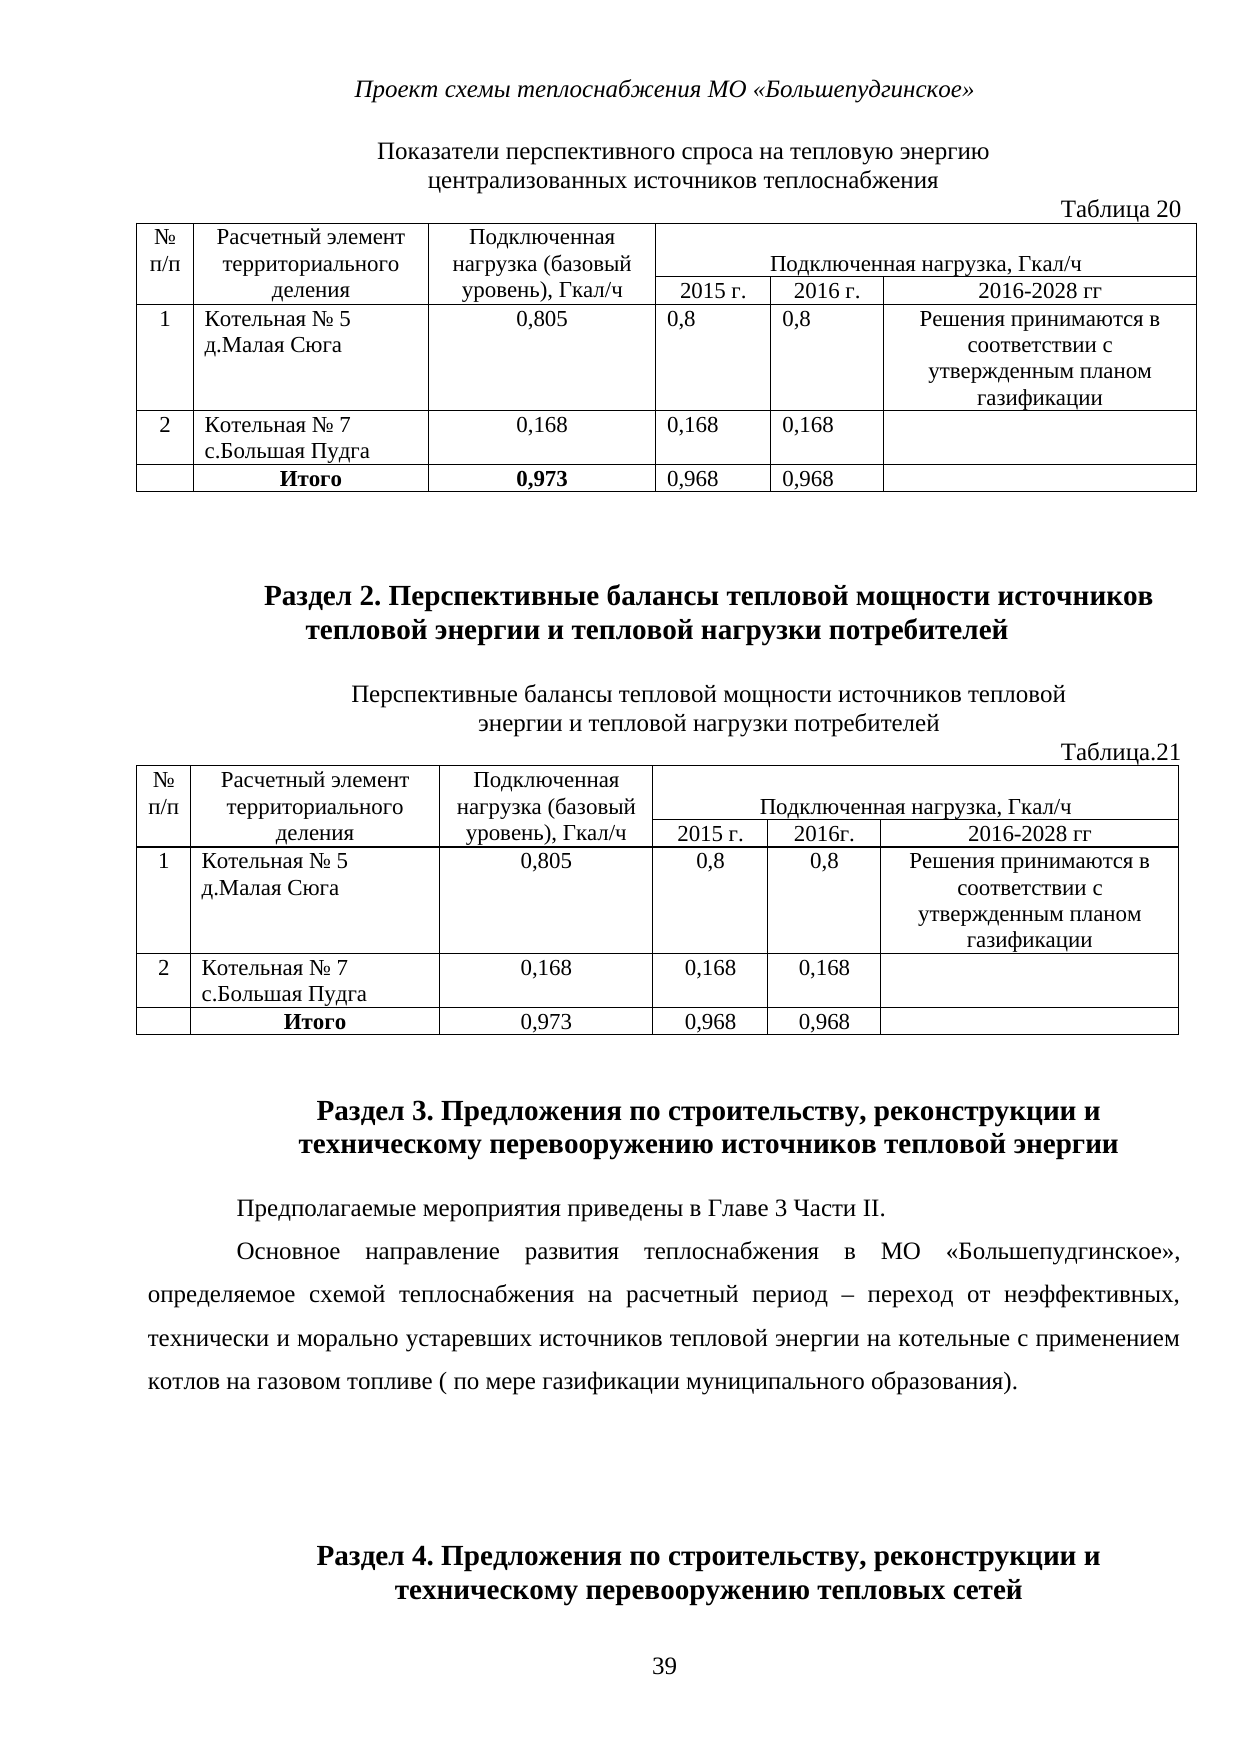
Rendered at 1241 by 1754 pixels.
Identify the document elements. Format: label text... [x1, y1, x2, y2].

text Предполагаемые мероприятия приведены в Главе 3 Части II. [148, 1193, 1181, 1222]
table_cell 0,168 [768, 954, 880, 1007]
table_cell 2 [137, 411, 193, 464]
table_cell 2016-2028 гг [881, 820, 1178, 846]
table_cell 2016 г. [771, 277, 883, 303]
table_cell 2016-2028 гг [884, 277, 1196, 303]
table_cell Итого [194, 465, 428, 491]
table_cell 1 [137, 305, 193, 410]
table_cell 0,973 [440, 1008, 652, 1034]
table_cell Котельная № 5 д.Малая Сюга [191, 848, 439, 953]
table_cell Котельная № 7 с.Большая Пудга [194, 411, 428, 464]
table_cell 0,805 [429, 305, 655, 410]
table_cell [881, 1008, 1178, 1034]
text Таблица 20 [185, 194, 1181, 222]
table_cell 0,168 [440, 954, 652, 1007]
text Раздел 3. Предложения по строительству, реконструкции и техническому перевооружению источников тепловой энергии [236, 1093, 1181, 1160]
text Таблица.21 [133, 737, 1181, 765]
table_cell Итого [191, 1008, 439, 1034]
table_cell Решения принимаются в соответствии с утвержденным планом газификации [881, 848, 1178, 953]
table_header № п/п [137, 224, 193, 303]
table_cell 0,973 [429, 465, 655, 491]
table_header Подключенная нагрузка (базовый уровень), Гкал/ч [440, 766, 652, 846]
text Раздел 4. Предложения по строительству, реконструкции и техническому перевооружению тепловых сетей [236, 1538, 1181, 1605]
table_cell 0,8 [768, 848, 880, 953]
table_cell [884, 465, 1196, 491]
table_cell 2015 г. [653, 820, 767, 846]
table_header Расчетный элемент территориального деления [191, 766, 439, 846]
table_cell 0,168 [656, 411, 770, 464]
table_header Подключенная нагрузка, Гкал/ч [656, 224, 1196, 276]
table_cell 0,168 [771, 411, 883, 464]
table_cell 0,968 [771, 465, 883, 491]
text централизованных источников теплоснабжения [185, 165, 1181, 194]
text Показатели перспективного спроса на тепловую энергию [185, 136, 1181, 165]
table_cell 2 [137, 954, 190, 1007]
table_cell 0,968 [653, 1008, 767, 1034]
table_cell [137, 465, 193, 491]
table_cell 0,8 [653, 848, 767, 953]
text Основное направление развития теплоснабжения в МО «Большепудгинское», определяемое схемой теплоснабжения на расчетный период – переход от неэффективных, технически и морально устаревших источников тепловой энергии на котельные с применением котлов на газовом топливе ( по мере газификации муниципального образования). [148, 1236, 1181, 1394]
text Перспективные балансы тепловой мощности источников тепловой [133, 679, 1181, 708]
table_cell 0,968 [656, 465, 770, 491]
table_header № п/п [137, 766, 190, 846]
table_cell 0,168 [653, 954, 767, 1007]
table_cell 0,968 [768, 1008, 880, 1034]
table_cell Решения принимаются в соответствии с утвержденным планом газификации [884, 305, 1196, 410]
table_cell [881, 954, 1178, 1007]
table_cell [137, 1008, 190, 1034]
table_cell Котельная № 7 с.Большая Пудга [191, 954, 439, 1007]
table_cell 0,8 [656, 305, 770, 410]
table_cell 1 [137, 848, 190, 953]
table_header Подключенная нагрузка (базовый уровень), Гкал/ч [429, 224, 655, 303]
table_cell [884, 411, 1196, 464]
table_cell 2016г. [768, 820, 880, 846]
table_cell 0,805 [440, 848, 652, 953]
table_cell Котельная № 5 д.Малая Сюга [194, 305, 428, 410]
text Раздел 2. Перспективные балансы тепловой мощности источников тепловой энергии и тепловой нагрузки потребителей [133, 578, 1181, 646]
table_header Расчетный элемент территориального деления [194, 224, 428, 303]
table_header Подключенная нагрузка, Гкал/ч [653, 766, 1178, 819]
table_cell 0,8 [771, 305, 883, 410]
table_cell 2015 г. [656, 277, 770, 303]
text энергии и тепловой нагрузки потребителей [133, 708, 1181, 737]
table_cell 0,168 [429, 411, 655, 464]
